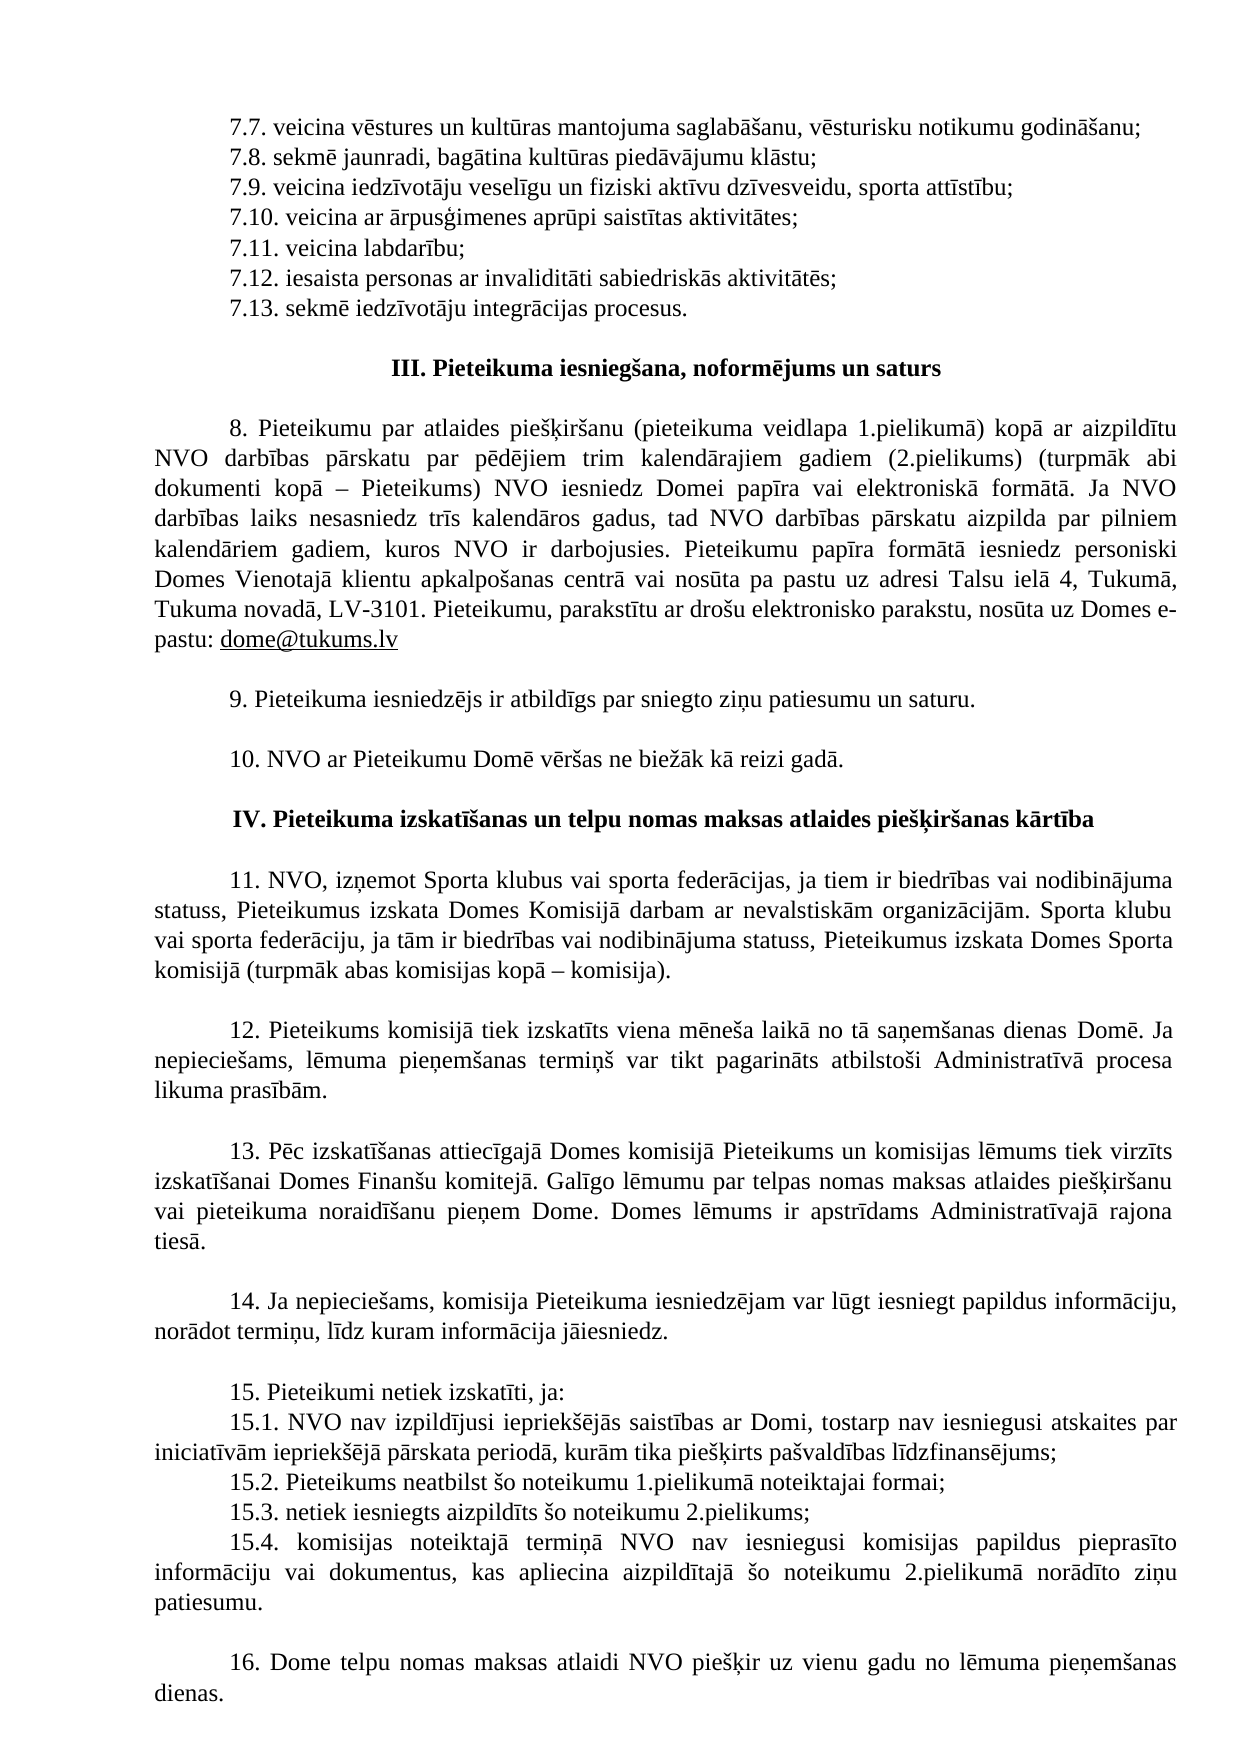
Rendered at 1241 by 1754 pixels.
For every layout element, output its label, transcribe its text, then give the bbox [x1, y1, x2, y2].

text 15.1. NVO nav izpildījusi iepriekšējās saistības ar Domi, tostarp nav iesniegusi atskaites par iniciatīvām iepriekšējā pārskata periodā, kurām tika piešķirts pašvaldības līdzfinansējums; [154, 1407, 1178, 1466]
text 15.3. netiek iesniegts aizpildīts šo noteikumu 2.pielikums; [154, 1497, 1178, 1526]
text 15.4. komisijas noteiktajā termiņā NVO nav iesniegusi komisijas papildus pieprasīto informāciju vai dokumentus, kas apliecina aizpildītajā šo noteikumu 2.pielikumā norādīto ziņu patiesumu. [154, 1527, 1178, 1616]
text 7.10. veicina ar ārpusģimenes aprūpi saistītas aktivitātes; [154, 202, 1178, 231]
text 12. Pieteikums komisijā tiek izskatīts viena mēneša laikā no tā saņemšanas dienas Domē. Ja nepieciešams, lēmuma pieņemšanas termiņš var tikt pagarināts atbilstoši Administratīvā procesa likuma prasībām. [154, 1015, 1173, 1104]
text 7.9. veicina iedzīvotāju veselīgu un fiziski aktīvu dzīvesveidu, sporta attīstību; [154, 172, 1178, 201]
text 7.12. iesaista personas ar invaliditāti sabiedriskās aktivitātēs; [154, 263, 1178, 291]
text 8. Pieteikumu par atlaides piešķiršanu (pieteikuma veidlapa 1.pielikumā) kopā ar aizpildītu NVO darbības pārskatu par pēdējiem trim kalendārajiem gadiem (2.pielikums) (turpmāk abi dokumenti kopā – Pieteikums) NVO iesniedz Domei papīra vai elektroniskā formātā. Ja NVO darbības laiks nesasniedz trīs kalendāros gadus, tad NVO darbības pārskatu aizpilda par pilniem kalendāriem gadiem, kuros NVO ir darbojusies. Pieteikumu papīra formātā iesniedz personiski Domes Vienotajā klientu apkalpošanas centrā vai nosūta pa pastu uz adresi Talsu ielā 4, Tukumā, Tukuma novadā, LV-3101. Pieteikumu, parakstītu ar drošu elektronisko parakstu, nosūta uz Domes e-pastu: dome@tukums.lv [154, 413, 1178, 653]
text 15.2. Pieteikums neatbilst šo noteikumu 1.pielikumā noteiktajai formai; [154, 1467, 1178, 1496]
text 15. Pieteikumi netiek izskatīti, ja: [154, 1377, 1178, 1405]
text 9. Pieteikuma iesniedzējs ir atbildīgs par sniegto ziņu patiesumu un saturu. [154, 684, 1178, 713]
text 14. Ja nepieciešams, komisija Pieteikuma iesniedzējam var lūgt iesniegt papildus informāciju, norādot termiņu, līdz kuram informācija jāiesniedz. [154, 1286, 1178, 1345]
text 7.13. sekmē iedzīvotāju integrācijas procesus. [154, 293, 1178, 322]
text 11. NVO, izņemot Sporta klubus vai sporta federācijas, ja tiem ir biedrības vai nodibinājuma statuss, Pieteikumus izskata Domes Komisijā darbam ar nevalstiskām organizācijām. Sporta klubu vai sporta federāciju, ja tām ir biedrības vai nodibinājuma statuss, Pieteikumus izskata Domes Sporta komisijā (turpmāk abas komisijas kopā – komisija). [154, 865, 1173, 984]
text 7.11. veicina labdarību; [154, 233, 1178, 261]
text 13. Pēc izskatīšanas attiecīgajā Domes komisijā Pieteikums un komisijas lēmums tiek virzīts izskatīšanai Domes Finanšu komitejā. Galīgo lēmumu par telpas nomas maksas atlaides piešķiršanu vai pieteikuma noraidīšanu pieņem Dome. Domes lēmums ir apstrīdams Administratīvajā rajona tiesā. [154, 1136, 1173, 1255]
text 16. Dome telpu nomas maksas atlaidi NVO piešķir uz vienu gadu no lēmuma pieņemšanas dienas. [154, 1647, 1178, 1706]
text 7.7. veicina vēstures un kultūras mantojuma saglabāšanu, vēsturisku notikumu godināšanu; [154, 112, 1178, 141]
text IV. Pieteikuma izskatīšanas un telpu nomas maksas atlaides piešķiršanas kārtība [154, 804, 1173, 833]
text 7.8. sekmē jaunradi, bagātina kultūras piedāvājumu klāstu; [154, 142, 1178, 171]
text III. Pieteikuma iesniegšana, noformējums un saturs [154, 353, 1178, 382]
text 10. NVO ar Pieteikumu Domē vēršas ne biežāk kā reizi gadā. [154, 744, 1178, 773]
